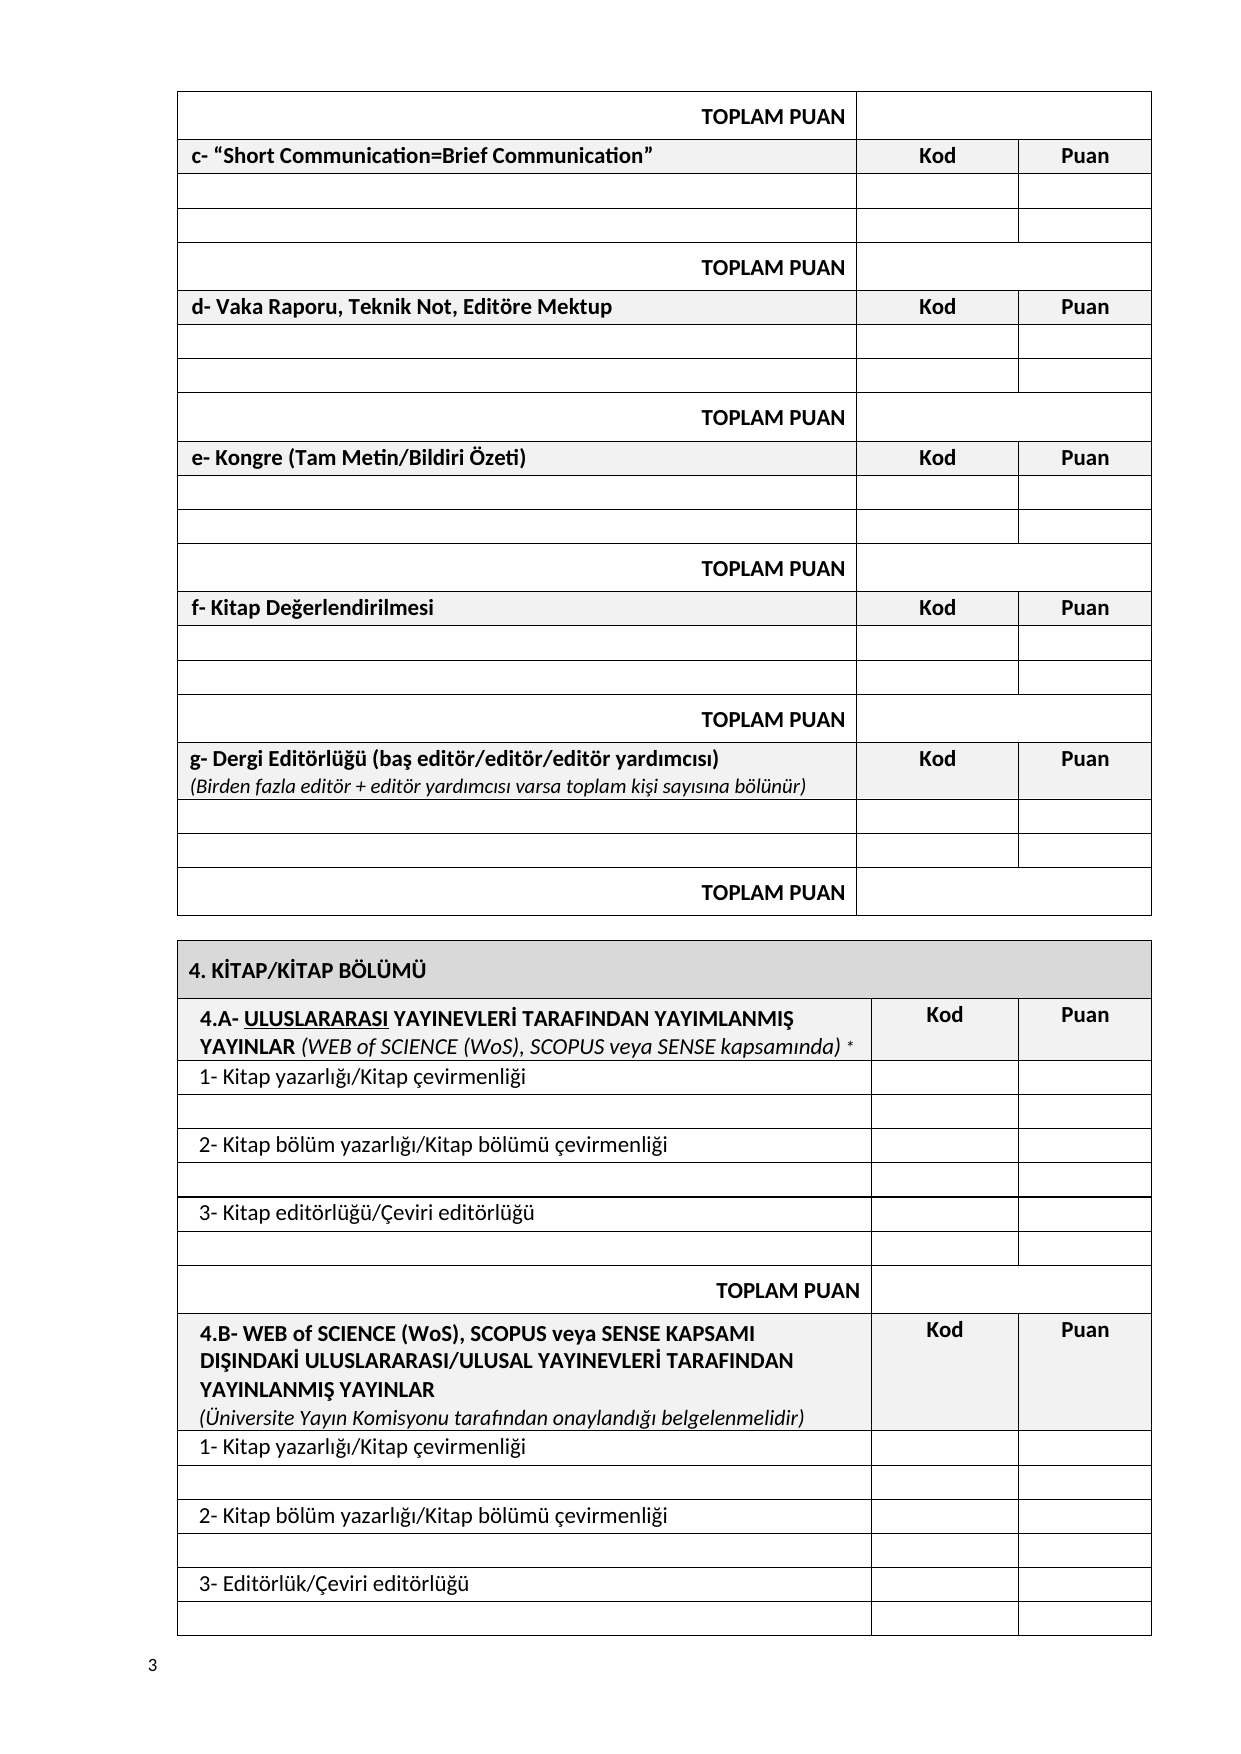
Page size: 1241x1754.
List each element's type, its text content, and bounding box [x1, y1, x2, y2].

table_cell [872, 1095, 1018, 1128]
table_cell [1019, 1534, 1151, 1567]
table_cell [857, 174, 1018, 207]
table_cell [1019, 1198, 1151, 1231]
table_cell [178, 359, 856, 392]
table_cell e- Kongre (Tam Metin/Bildiri Özeti) [178, 442, 856, 475]
table_cell [1019, 1602, 1151, 1635]
table_cell Puan [1019, 291, 1151, 324]
table_cell Kod [857, 291, 1018, 324]
table_cell 3- Kitap editörlüğü/Çeviri editörlüğü [178, 1198, 871, 1231]
table_cell [1019, 1466, 1151, 1499]
table_cell [857, 510, 1018, 543]
table_cell [857, 325, 1018, 358]
table_cell [1019, 174, 1151, 207]
table_cell [857, 626, 1018, 659]
table_cell Puan [1019, 442, 1151, 475]
table_cell [178, 800, 856, 833]
table_cell Puan [1019, 999, 1151, 1060]
table_cell [857, 868, 1151, 915]
table_cell [178, 1534, 871, 1567]
table_cell [1019, 1431, 1151, 1464]
table_cell [1019, 1163, 1151, 1196]
table_cell Puan [1019, 592, 1151, 625]
table_cell [1019, 1095, 1151, 1128]
table_cell [1019, 834, 1151, 867]
table_cell [1019, 1232, 1151, 1265]
table_cell [857, 359, 1018, 392]
table_cell [872, 1198, 1018, 1231]
table_cell [178, 834, 856, 867]
table_cell [178, 1232, 871, 1265]
table_cell [178, 510, 856, 543]
table_cell [872, 1568, 1018, 1601]
table_cell [857, 695, 1151, 742]
table_cell c- “Short Communication=Brief Communication” [178, 140, 856, 173]
table_cell g- Dergi Editörlüğü (baş editör/editör/editör yardımcısı) (Birden fazla editör + editör yardımcısı varsa toplam kişi sayısına bölünür) [178, 743, 856, 798]
table_cell [857, 243, 1151, 290]
table_cell TOPLAM PUAN [178, 1266, 871, 1313]
table_cell 4.A- ULUSLARARASI YAYINEVLERİ TARAFINDAN YAYIMLANMIŞ YAYINLAR (WEB of SCIENCE (WoS), SCOPUS veya SENSE kapsamında) * [178, 999, 871, 1060]
table_cell Kod [857, 592, 1018, 625]
table_cell TOPLAM PUAN [178, 695, 856, 742]
table_cell [178, 1466, 871, 1499]
table_cell Kod [872, 999, 1018, 1060]
table_cell 1- Kitap yazarlığı/Kitap çevirmenliği [178, 1431, 871, 1464]
table_cell [872, 1431, 1018, 1464]
table_cell d- Vaka Raporu, Teknik Not, Editöre Mektup [178, 291, 856, 324]
table_cell [178, 209, 856, 242]
table_cell Kod [857, 442, 1018, 475]
table_cell [872, 1602, 1018, 1635]
table_cell [1019, 661, 1151, 694]
table_cell f- Kitap Değerlendirilmesi [178, 592, 856, 625]
table_cell [872, 1232, 1018, 1265]
table_header 4. KİTAP/KİTAP BÖLÜMÜ [178, 941, 1151, 998]
table_cell [857, 393, 1151, 441]
table_cell [1019, 476, 1151, 509]
table_cell [857, 476, 1018, 509]
table_cell Kod [872, 1314, 1018, 1430]
table_cell 3- Editörlük/Çeviri editörlüğü [178, 1568, 871, 1601]
table_cell [872, 1163, 1018, 1196]
table_cell [1019, 1568, 1151, 1601]
table_cell [1019, 1129, 1151, 1162]
table_cell [872, 1466, 1018, 1499]
table_cell [1019, 626, 1151, 659]
table_cell [178, 1163, 871, 1196]
table_cell Kod [857, 140, 1018, 173]
table_cell TOPLAM PUAN [178, 544, 856, 591]
table_cell [1019, 359, 1151, 392]
table_cell Puan [1019, 743, 1151, 798]
table_cell [857, 834, 1018, 867]
table_cell [178, 661, 856, 694]
table_cell [872, 1500, 1018, 1533]
table_cell 1- Kitap yazarlığı/Kitap çevirmenliği [178, 1061, 871, 1094]
table_cell 2- Kitap bölüm yazarlığı/Kitap bölümü çevirmenliği [178, 1500, 871, 1533]
table_cell [872, 1266, 1151, 1313]
table_cell [857, 661, 1018, 694]
table_cell [857, 92, 1151, 139]
table_cell TOPLAM PUAN [178, 393, 856, 441]
table_cell [1019, 510, 1151, 543]
table_cell [178, 1095, 871, 1128]
table_cell [178, 626, 856, 659]
table_cell 2- Kitap bölüm yazarlığı/Kitap bölümü çevirmenliği [178, 1129, 871, 1162]
table_cell [872, 1061, 1018, 1094]
table_cell TOPLAM PUAN [178, 243, 856, 290]
table_cell [1019, 209, 1151, 242]
table_cell [178, 325, 856, 358]
table_cell [178, 1602, 871, 1635]
table_cell [1019, 1500, 1151, 1533]
table_cell [857, 800, 1018, 833]
table_cell 4.B- WEB of SCIENCE (WoS), SCOPUS veya SENSE KAPSAMI DIŞINDAKİ ULUSLARARASI/ULUSAL YAYINEVLERİ TARAFINDAN YAYINLANMIŞ YAYINLAR (Üniversite Yayın Komisyonu tarafından onaylandığı belgelenmelidir) [178, 1314, 871, 1430]
table_cell Kod [857, 743, 1018, 798]
table_cell [178, 476, 856, 509]
table_cell Puan [1019, 140, 1151, 173]
table_cell TOPLAM PUAN [178, 868, 856, 915]
table_cell Puan [1019, 1314, 1151, 1430]
table_cell [857, 209, 1018, 242]
table_cell TOPLAM PUAN [178, 92, 856, 139]
table_cell [1019, 800, 1151, 833]
table_cell [178, 174, 856, 207]
table_cell [1019, 325, 1151, 358]
table_cell [857, 544, 1151, 591]
table_cell [872, 1534, 1018, 1567]
table_cell [1019, 1061, 1151, 1094]
table_cell [872, 1129, 1018, 1162]
